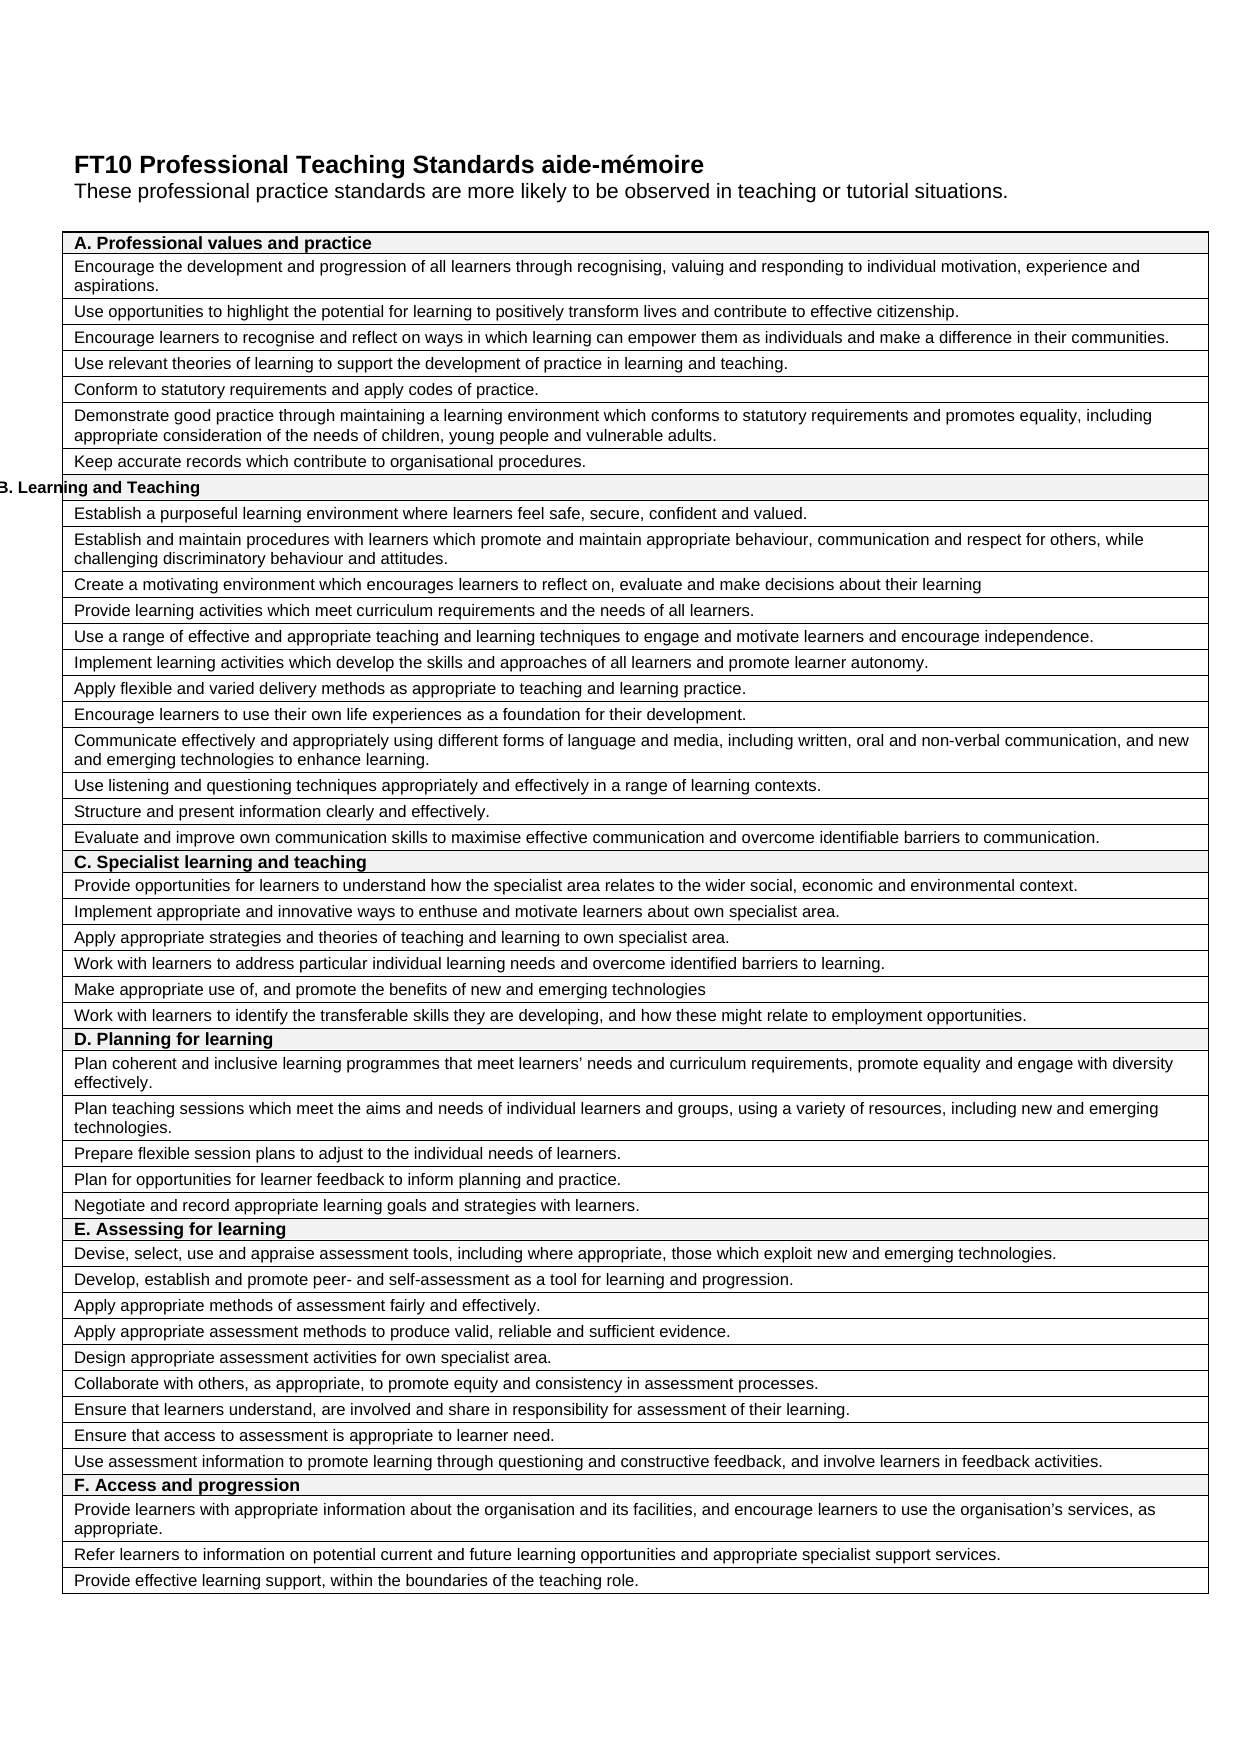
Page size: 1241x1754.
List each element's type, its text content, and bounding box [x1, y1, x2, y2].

table_cell CP 3.5 Make appropriate use of, and promote the benefits of new and emerging technologies [63, 977, 1208, 1002]
table_cell AP 2.1 Use opportunities to highlight the potential for learning to positively transform lives and contribute to effective citizenship. [63, 299, 1208, 324]
text FT10 Professional Teaching Standards aide-mémoire [74, 150, 1090, 179]
table_cell EP 2.4 Collaborate with others, as appropriate, to promote equity and consistency in assessment processes. [63, 1371, 1208, 1396]
table_cell EP 4.1 Use assessment information to promote learning through questioning and constructive feedback, and involve learners in feedback activities. [63, 1449, 1208, 1474]
table_cell BP 1.2 Establish and maintain procedures with learners which promote and maintain appropriate behaviour, communication and respect for others, while challenging discriminatory behaviour and attitudes. [63, 527, 1208, 571]
table_cell DP 2.2 Negotiate and record appropriate learning goals and strategies with learners. [63, 1193, 1208, 1218]
table_cell BP 1.1 Establish a purposeful learning environment where learners feel safe, secure, confident and valued. [63, 501, 1208, 526]
table_cell BP 2.2 Use a range of effective and appropriate teaching and learning techniques to engage and motivate learners and encourage independence. [63, 624, 1208, 649]
text These professional practice standards are more likely to be observed in teaching or tutorial situations. [74, 179, 1090, 203]
table_cell AP 6.1 Conform to statutory requirements and apply codes of practice. [63, 377, 1208, 402]
table_cell BP 2.1 Provide learning activities which meet curriculum requirements and the needs of all learners. [63, 598, 1208, 623]
table_cell DP 1.3 Prepare flexible session plans to adjust to the individual needs of learners. [63, 1141, 1208, 1166]
table_cell CP 3.2 Work with learners to address particular individual learning needs and overcome identified barriers to learning. [63, 951, 1208, 976]
table_cell AP 6.2 Demonstrate good practice through maintaining a learning environment which conforms to statutory requirements and promotes equality, including appropriate consideration of the needs of children, young people and vulnerable adults. [63, 403, 1208, 447]
table_cell FP 2.1 Provide effective learning support, within the boundaries of the teaching role. [63, 1568, 1208, 1593]
table_cell D. Planning for learning [63, 1029, 1208, 1049]
table_cell BP 1.3 Create a motivating environment which encourages learners to reflect on, evaluate and make decisions about their learning [63, 572, 1208, 597]
table_header A. Professional values and practice [63, 233, 1208, 253]
table_cell CP 4.2 Work with learners to identify the transferable skills they are developing, and how these might relate to employment opportunities. [63, 1003, 1208, 1028]
table_cell FP 1.2 Provide learners with appropriate information about the organisation and its facilities, and encourage learners to use the organisation’s services, as appropriate. [63, 1496, 1208, 1541]
table_cell AP 1.1 Encourage the development and progression of all learners through recognising, valuing and responding to individual motivation, experience and aspirations. [63, 254, 1208, 298]
table_cell BP 3.2 Use listening and questioning techniques appropriately and effectively in a range of learning contexts. [63, 773, 1208, 798]
table_cell CP 3.1 Apply appropriate strategies and theories of teaching and learning to own specialist area. [63, 925, 1208, 950]
table_cell EP 2.1 Apply appropriate methods of assessment fairly and effectively. [63, 1293, 1208, 1318]
table_cell EP 3.1 Ensure that learners understand, are involved and share in responsibility for assessment of their learning. [63, 1397, 1208, 1422]
table_cell EP 2.2 Apply appropriate assessment methods to produce valid, reliable and sufficient evidence. [63, 1319, 1208, 1344]
table_cell EP 1.2 Devise, select, use and appraise assessment tools, including where appropriate, those which exploit new and emerging technologies. [63, 1241, 1208, 1266]
table_cell BP 2.4 Apply flexible and varied delivery methods as appropriate to teaching and learning practice. [63, 676, 1208, 701]
table_cell DP 1.1 Plan coherent and inclusive learning programmes that meet learners’ needs and curriculum requirements, promote equality and engage with diversity effectively. [63, 1051, 1208, 1095]
table_cell DP 2.1 Plan for opportunities for learner feedback to inform planning and practice. [63, 1167, 1208, 1192]
table_cell DP 1.2 Plan teaching sessions which meet the aims and needs of individual learners and groups, using a variety of resources, including new and emerging technologies. [63, 1096, 1208, 1140]
table_cell EP 3.2 Ensure that access to assessment is appropriate to learner need. [63, 1423, 1208, 1448]
table_cell CP 1.2 Provide opportunities for learners to understand how the specialist area relates to the wider social, economic and environmental context. [63, 873, 1208, 898]
table_cell BP 2.5 Encourage learners to use their own life experiences as a foundation for their development. [63, 702, 1208, 727]
table_cell FP 1.1 Refer learners to information on potential current and future learning opportunities and appropriate specialist support services. [63, 1542, 1208, 1567]
table_cell AP 4.1 Use relevant theories of learning to support the development of practice in learning and teaching. [63, 351, 1208, 376]
table_cell BP 3.3 Structure and present information clearly and effectively. [63, 799, 1208, 824]
table_cell C. Specialist learning and teaching [63, 851, 1208, 872]
table_cell EP 1.3 Develop, establish and promote peer- and self-assessment as a tool for learning and progression. [63, 1267, 1208, 1292]
table_cell E. Assessing for learning [63, 1219, 1208, 1239]
table_cell AP 7.1 Keep accurate records which contribute to organisational procedures. [63, 449, 1208, 473]
table_cell AP 2.2 Encourage learners to recognise and reflect on ways in which learning can empower them as individuals and make a difference in their communities. [63, 325, 1208, 350]
table_cell F. Access and progression [63, 1475, 1208, 1495]
table_cell BP 3.1 Communicate effectively and appropriately using different forms of language and media, including written, oral and non-verbal communication, and new and emerging technologies to enhance learning. [63, 728, 1208, 772]
table_cell CP 2.1 Implement appropriate and innovative ways to enthuse and motivate learners about own specialist area. [63, 899, 1208, 924]
table_cell B. Learning and Teaching [63, 475, 1208, 499]
table_cell BP 3.4 Evaluate and improve own communication skills to maximise effective communication and overcome identifiable barriers to communication. [63, 825, 1208, 850]
table_cell EP 2.3 Design appropriate assessment activities for own specialist area. [63, 1345, 1208, 1370]
table_cell BP 2.3 Implement learning activities which develop the skills and approaches of all learners and promote learner autonomy. [63, 650, 1208, 675]
